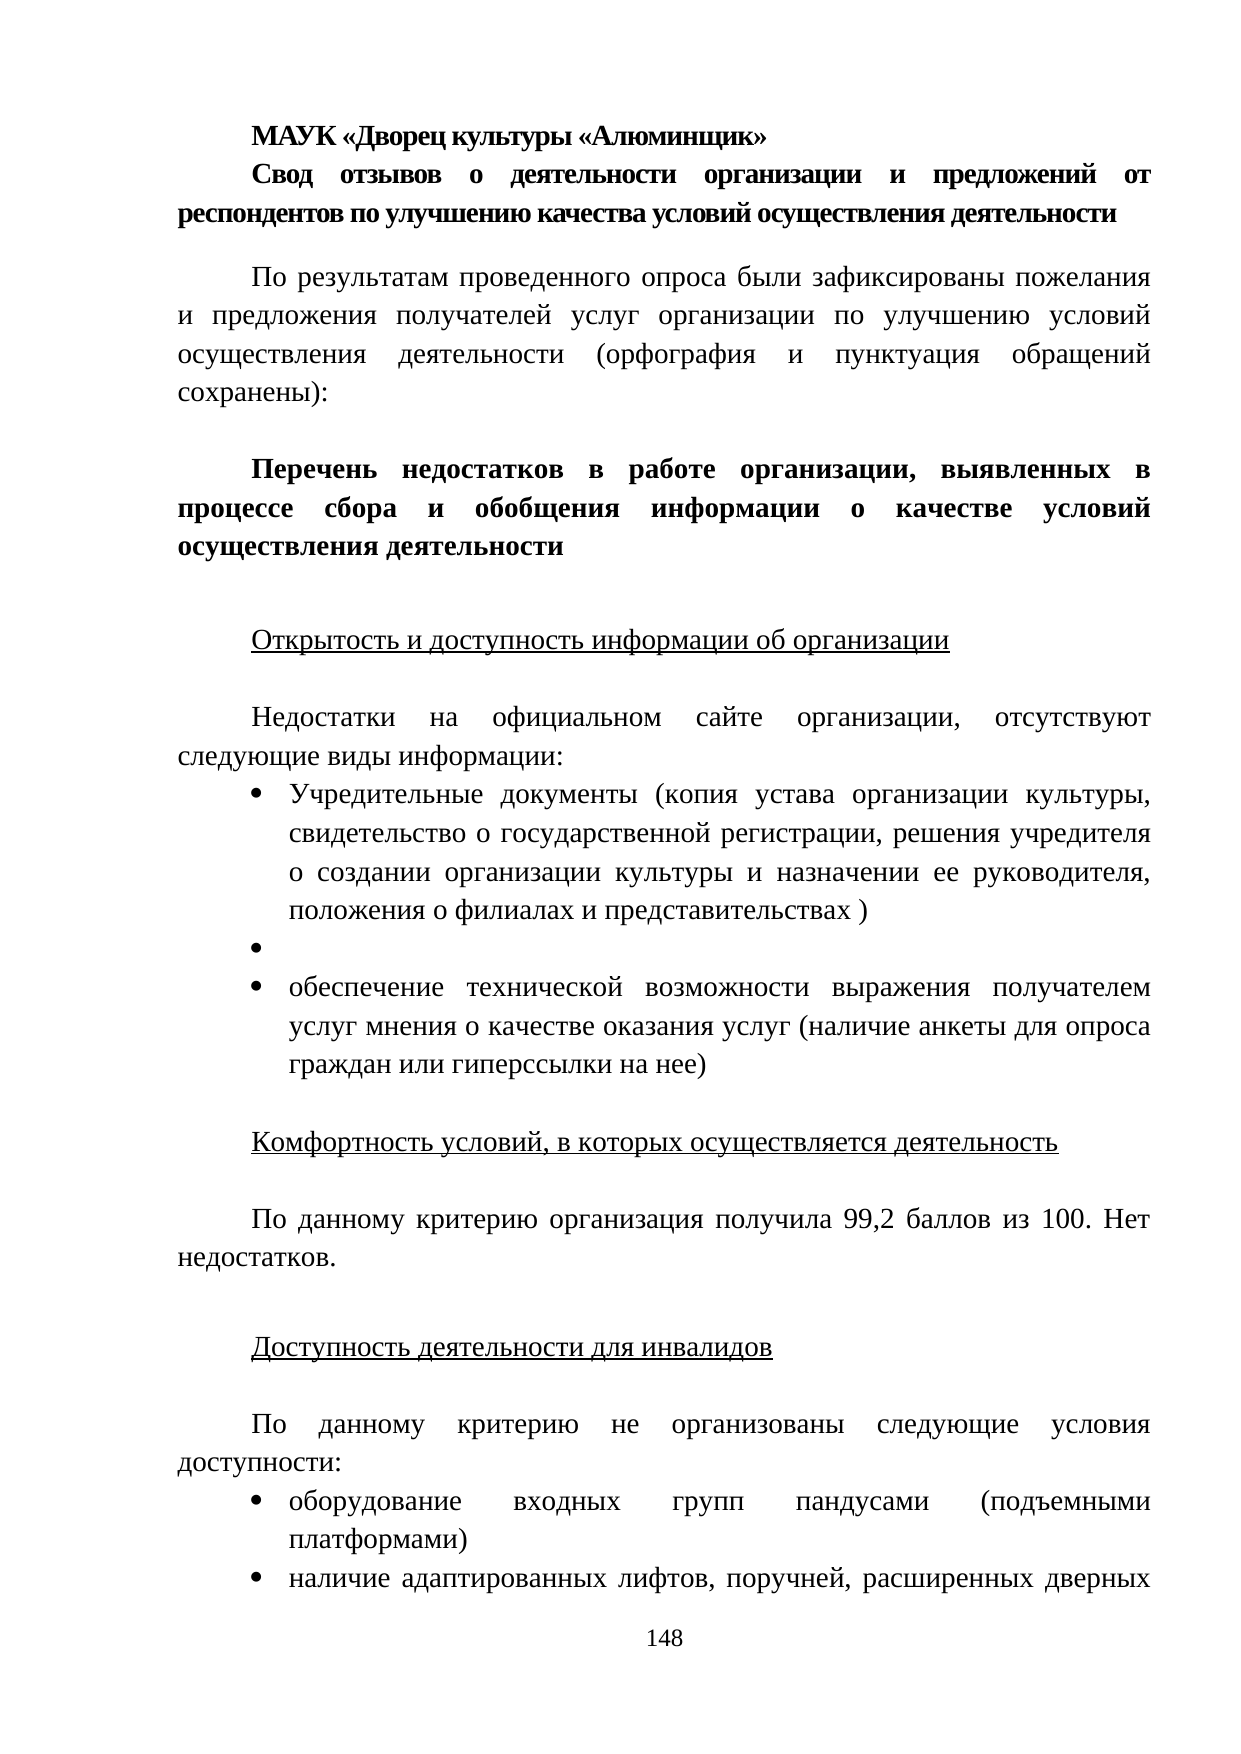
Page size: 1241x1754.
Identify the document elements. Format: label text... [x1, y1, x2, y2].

text Недостатки на официальном сайте организации, отсутствуют следующие виды информации: [177, 699, 1152, 771]
text Перечень недостатков в работе организации, выявленных в процессе сбора и обобщения информации о качестве условий осуществления деятельности [177, 451, 1152, 562]
text Открытость и доступность информации об организации [177, 622, 1152, 656]
text По результатам проведенного опроса были зафиксированы пожелания и предложения получателей услуг организации по улучшению условий осуществления деятельности (орфография и пунктуация обращений сохранены): [177, 259, 1152, 408]
title Свод отзывов о деятельности организации и предложений от респондентов по улучшению качества условий осуществления деятельности [177, 157, 1152, 229]
list Учредительные документы (копия устава организации культуры, свидетельство о государственной регистрации, решения учредителя о создании организации культуры и назначении ее руководителя, положения о филиалах и представительствах ) [251, 776, 1152, 926]
text Доступность деятельности для инвалидов [177, 1329, 1152, 1362]
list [251, 1560, 1152, 1594]
text По данному критерию не организованы следующие условия доступности: [177, 1406, 1152, 1478]
text Комфортность условий, в которых осуществляется деятельность [177, 1124, 1152, 1157]
list обеспечение технической возможности выражения получателем услуг мнения о качестве оказания услуг (наличие анкеты для опроса граждан или гиперссылки на нее) [251, 969, 1152, 1080]
title МАУК «Дворец культуры «Алюминщик» [177, 118, 1152, 152]
list оборудование входных групп пандусами (подъемными платформами) [251, 1483, 1152, 1555]
text По данному критерию организация получила 99,2 баллов из 100. Нет недостатков. [177, 1201, 1152, 1273]
